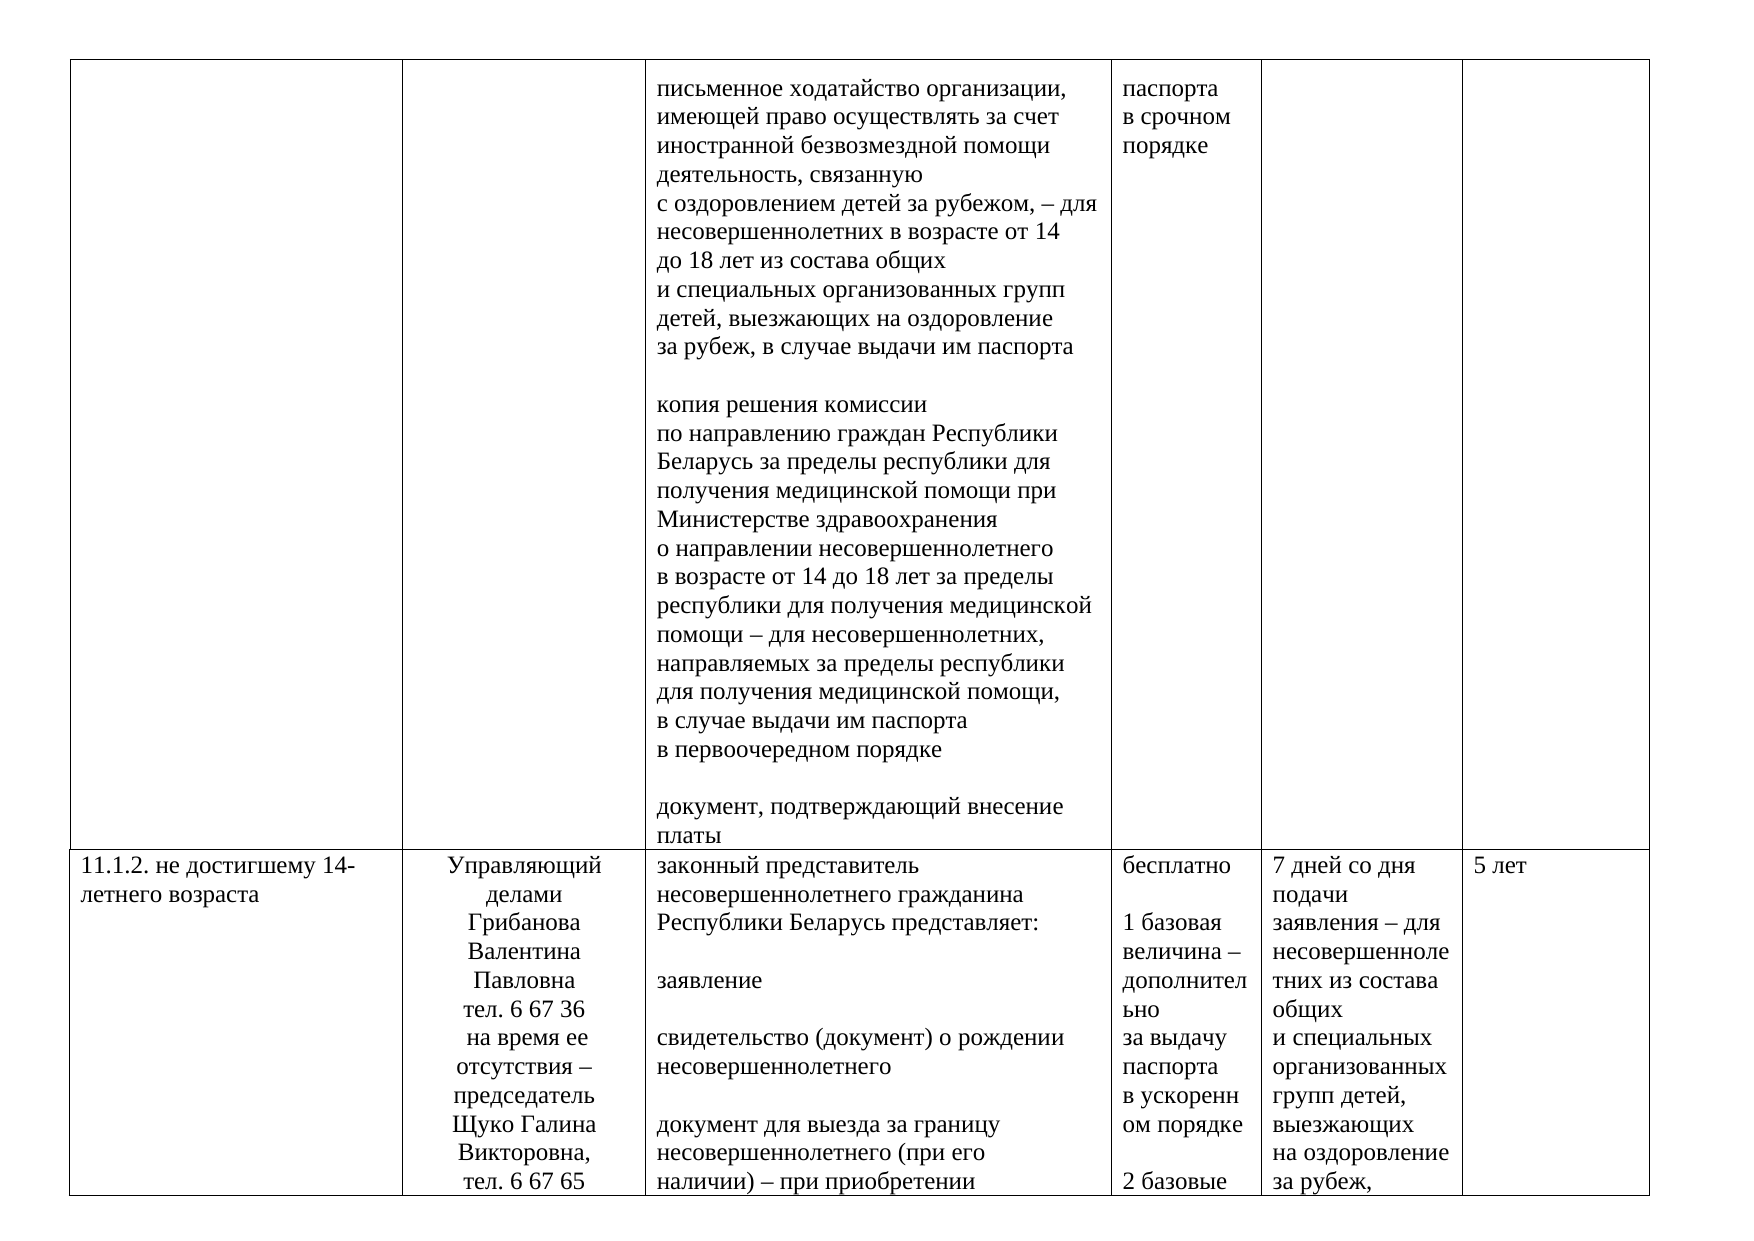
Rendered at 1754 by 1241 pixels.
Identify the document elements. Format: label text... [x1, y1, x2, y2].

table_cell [71, 60, 402, 849]
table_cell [1112, 60, 1261, 849]
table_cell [403, 60, 645, 849]
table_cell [1262, 850, 1462, 1195]
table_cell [1112, 850, 1261, 1195]
table_cell 5 лет [1463, 850, 1649, 1195]
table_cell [1463, 60, 1649, 849]
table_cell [646, 60, 1111, 849]
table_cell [70, 850, 402, 1195]
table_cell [1262, 60, 1462, 849]
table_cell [646, 850, 1111, 1195]
